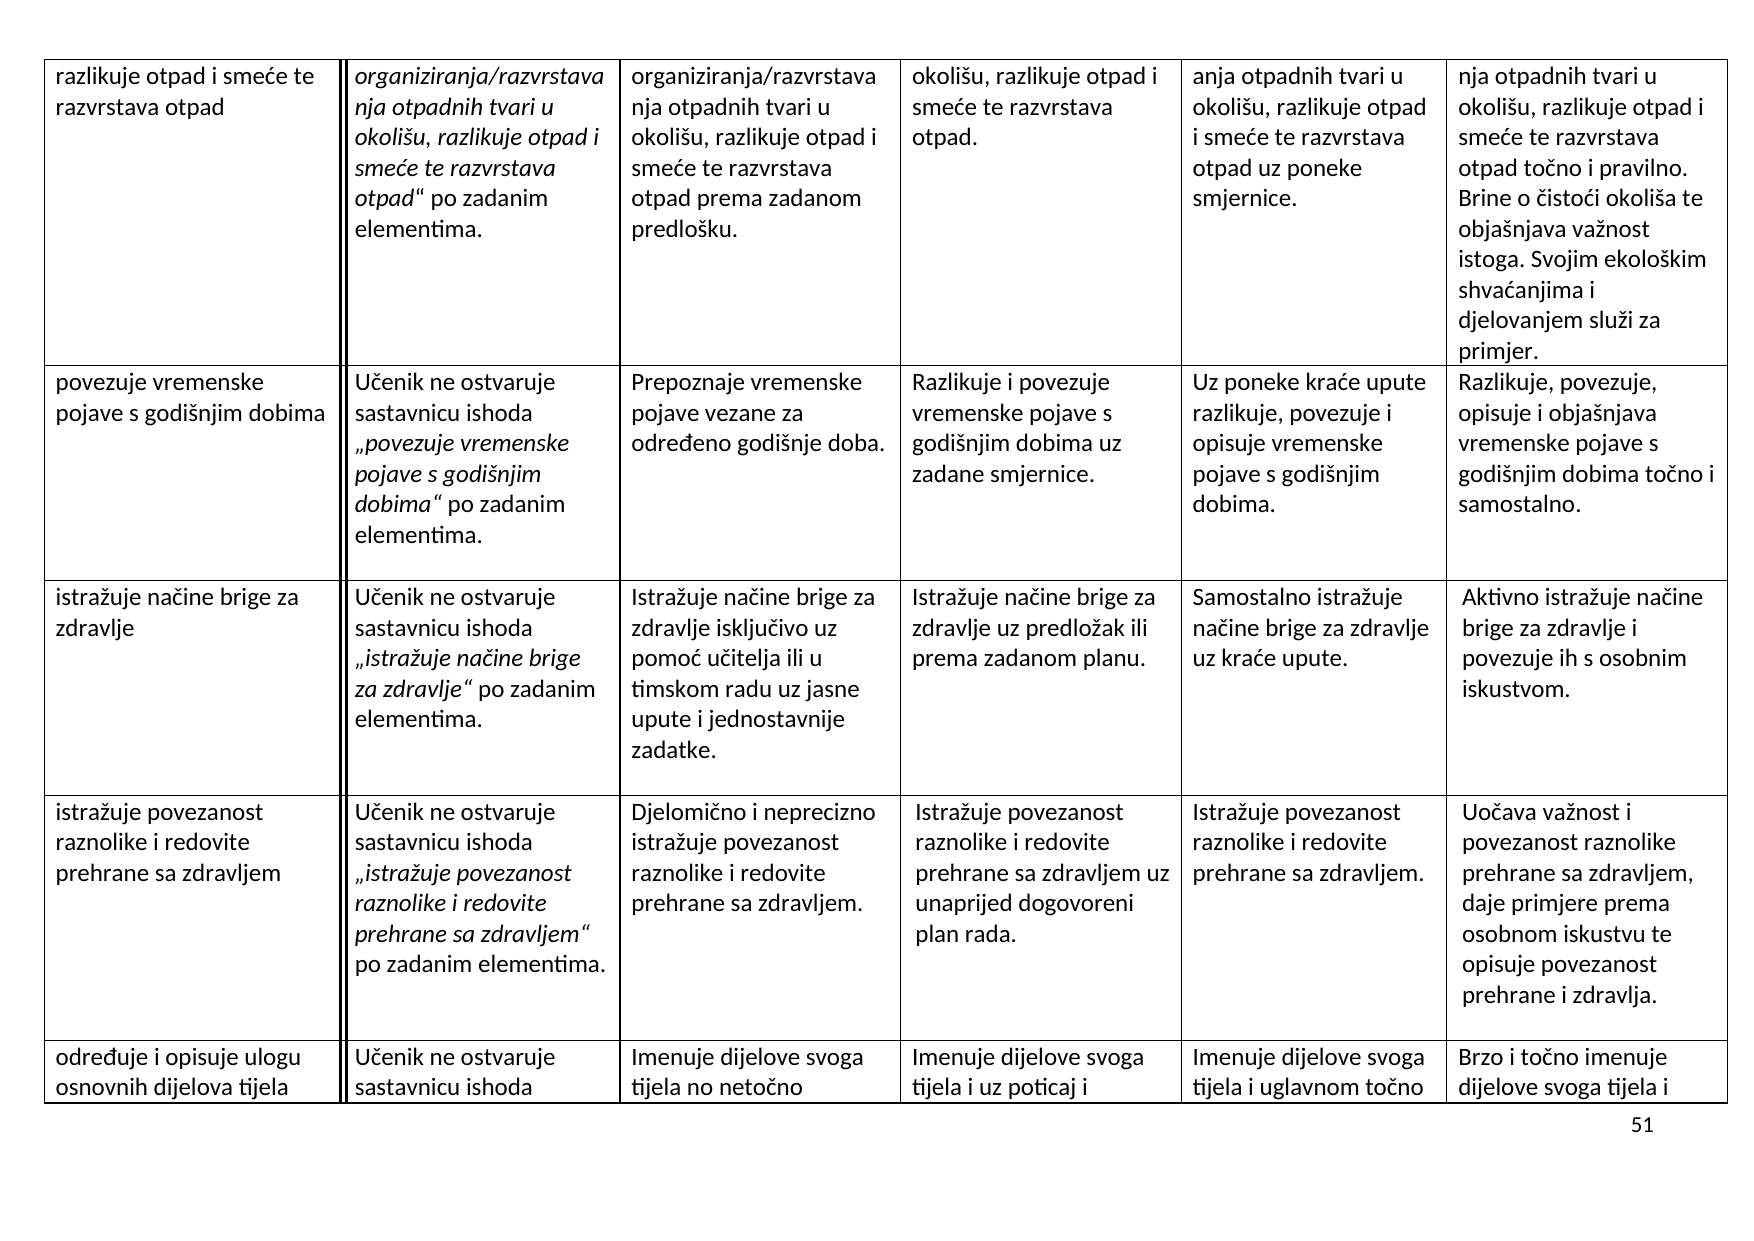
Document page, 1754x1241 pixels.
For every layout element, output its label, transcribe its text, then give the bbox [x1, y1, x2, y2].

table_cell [45, 60, 339, 182]
table_cell Učenik ne ostvaruje sastavnicu ishoda „ispituje osjetilima i prepoznaje svojstva tvari“ po zadanim elementima. [348, 183, 619, 641]
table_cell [1447, 60, 1727, 182]
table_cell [901, 60, 1181, 182]
table_cell ispituje osjetilima i prepoznaje svojstva tvari (tekuće, čvrsto, hrapavo, gusto, rijetko, oblik, boja, miris, tvrdoća, savitljivost, vodootpornost, prozirnost, sposobnost plutanja na vodi i sl.) [45, 183, 339, 641]
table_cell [901, 1040, 1181, 1101]
table_cell Samostalno objašnjava važnost organiziranja/razvrstavanja otpadnih tvari u okolišu, razlikuje otpad i smeće te razvrstava otpad uz poneke smjernice. [1182, 642, 1446, 1039]
table_cell Ispituje osjetilima, prepoznaje i razlikuje te uz smjernice opisuje svojstva tvari (tekuće, čvrsto, hrapavo, gusto, rijetko, oblik, boja, miris, tvrdoća, savitljivost, vodootpornost, prozirnost, sposobnost plutanja na vodi i sl.). [1182, 183, 1446, 641]
table_cell Prepoznaje osjetilima svojstva tvari (tekuće, čvrsto, hrapavo, gusto, rijetko, oblik, boja, miris, tvrdoća, savitljivost, vodootpornost, prozirnost, sposobnost plutanja…) isključivo metodom pokušaja i pogrešaka, teže se govorno samostalno izražava zbog siromašnog rječnika te je potreba stalna pomoć i dosjećanje. [621, 183, 900, 641]
table_cell Argumentirano objašnjava važnost organiziranja/razvrstavanja otpadnih tvari u okolišu, razlikuje otpad i smeće te razvrstava otpad točno i pravilno. Brine o čistoći okoliša te objašnjava važnost istoga. Svojim ekološkim shvaćanjima i djelovanjem služi za primjer. [1447, 642, 1727, 1039]
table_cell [1182, 1040, 1446, 1101]
table_cell Ispituje osjetilima, prepoznaje, razlikuje, opisuje i objašnjava svojstva tvari (tekuće, čvrsto, hrapavo, gusto, rijetko, oblik, boja, miris, tvrdoća, savitljivost, vodootpornost, prozirnost, sposobnost plutanja na vodi i sl.) samostalno i točno. [1447, 183, 1727, 641]
table_cell Objašnjava važnost organiziranja/razvrstavanja otpadnih tvari u okolišu, razlikuje otpad i smeće te razvrstava otpad. [901, 642, 1181, 1039]
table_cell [621, 60, 900, 182]
table_cell Učenik ne ostvaruje sastavnicu ishoda „objašnjava važnost organiziranja/razvrstavanja otpadnih tvari u okolišu, razlikuje otpad i smeće te razvrstava otpad“ po zadanim elementima. [348, 642, 619, 1039]
table_cell Uz pomoć i stalna potpitanja djelomično objašnjava važnost organiziranja/razvrstavanja otpadnih tvari u okolišu, razlikuje otpad i smeće te razvrstava otpad prema zadanom predlošku. [621, 642, 900, 1039]
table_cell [348, 60, 619, 182]
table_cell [348, 1040, 619, 1101]
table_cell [1182, 60, 1446, 182]
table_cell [45, 1040, 339, 1101]
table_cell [621, 1040, 900, 1101]
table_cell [1447, 1040, 1727, 1101]
table_cell Ispituje osjetilima i prepoznaje svojstva tvari (tekuće, čvrsto, hrapavo, gusto, rijetko, oblik, boja, miris, tvrdoća, savitljivost, vodootpornost, prozirnost, sposobnost plutanja na vodi i sl.) uz zadane smjernice. [901, 183, 1181, 641]
table_cell objašnjava važnost organiziranja/razvrstavanja otpadnih tvari u okolišu, razlikuje otpad i smeće te razvrstava otpad [45, 642, 339, 1039]
